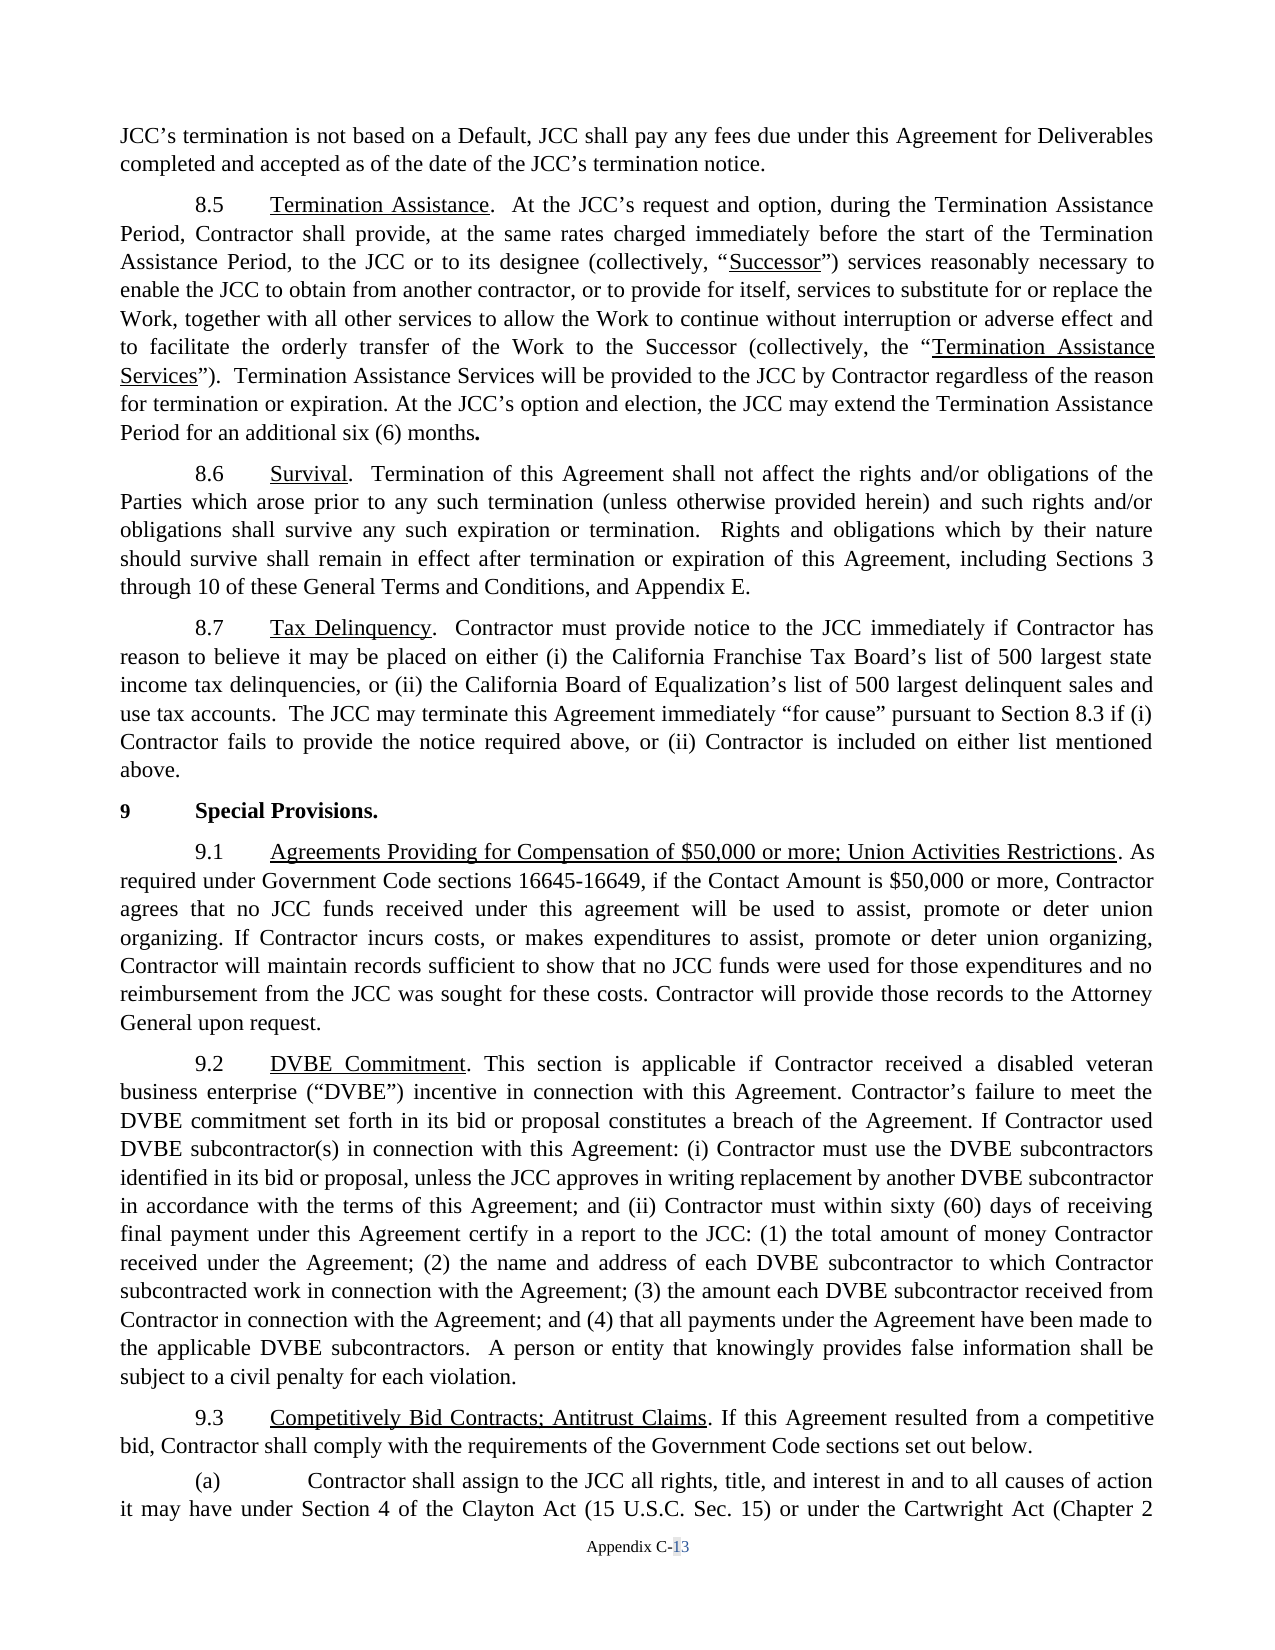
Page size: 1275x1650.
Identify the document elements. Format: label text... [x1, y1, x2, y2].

list Special Provisions. [120, 797, 1155, 824]
subtitle Tax Delinquency. Contractor must provide notice to the JCC immediately if Contractor has reason to believe it may be placed on either (i) the California Franchise Tax Board’s list of 500 largest state income tax delinquencies, or (ii) the California Board of Equalization’s list of 500 largest delinquent sales and use tax accounts. The JCC may terminate this Agreement immediately “for cause” pursuant to Section 8.3 if (i) Contractor fails to provide the notice required above, or (ii) Contractor is included on either list mentioned above. [120, 614, 1155, 783]
subtitle Survival. Termination of this Agreement shall not affect the rights and/or obligations of the Parties which arose prior to any such termination (unless otherwise provided herein) and such rights and/or obligations shall survive any such expiration or termination. Rights and obligations which by their nature should survive shall remain in effect after termination or expiration of this Agreement, including Sections 3 through 10 of these General Terms and Conditions, and Appendix E. [120, 459, 1155, 600]
subtitle Agreements Providing for Compensation of $50,000 or more; Union Activities Restrictions. As required under Government Code sections 16645-16649, if the Contact Amount is $50,000 or more, Contractor agrees that no JCC funds received under this agreement will be used to assist, promote or deter union organizing. If Contractor incurs costs, or makes expenditures to assist, promote or deter union organizing, Contractor will maintain records sufficient to show that no JCC funds were used for those expenditures and no reimbursement from the JCC was sought for these costs. Contractor will provide those records to the Attorney General upon request. [120, 838, 1155, 1035]
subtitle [120, 1467, 1155, 1522]
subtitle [120, 122, 1155, 177]
subtitle Termination Assistance. At the JCC’s request and option, during the Termination Assistance Period, Contractor shall provide, at the same rates charged immediately before the start of the Termination Assistance Period, to the JCC or to its designee (collectively, “Successor”) services reasonably necessary to enable the JCC to obtain from another contractor, or to provide for itself, services to substitute for or replace the Work, together with all other services to allow the Work to continue without interruption or adverse effect and to facilitate the orderly transfer of the Work to the Successor (collectively, the “Termination Assistance Services”). Termination Assistance Services will be provided to the JCC by Contractor regardless of the reason for termination or expiration. At the JCC’s option and election, the JCC may extend the Termination Assistance Period for an additional six (6) months. [120, 191, 1155, 445]
subtitle Competitively Bid Contracts; Antitrust Claims. If this Agreement resulted from a competitive bid, Contractor shall comply with the requirements of the Government Code sections set out below. [120, 1404, 1155, 1458]
subtitle DVBE Commitment. This section is applicable if Contractor received a disabled veteran business enterprise (“DVBE”) incentive in connection with this Agreement. Contractor’s failure to meet the DVBE commitment set forth in its bid or proposal constitutes a breach of the Agreement. If Contractor used DVBE subcontractor(s) in connection with this Agreement: (i) Contractor must use the DVBE subcontractors identified in its bid or proposal, unless the JCC approves in writing replacement by another DVBE subcontractor in accordance with the terms of this Agreement; and (ii) Contractor must within sixty (60) days of receiving final payment under this Agreement certify in a report to the JCC: (1) the total amount of money Contractor received under the Agreement; (2) the name and address of each DVBE subcontractor to which Contractor subcontracted work in connection with the Agreement; (3) the amount each DVBE subcontractor received from Contractor in connection with the Agreement; and (4) that all payments under the Agreement have been made to the applicable DVBE subcontractors. A person or entity that knowingly provides false information shall be subject to a civil penalty for each violation. [120, 1050, 1155, 1389]
